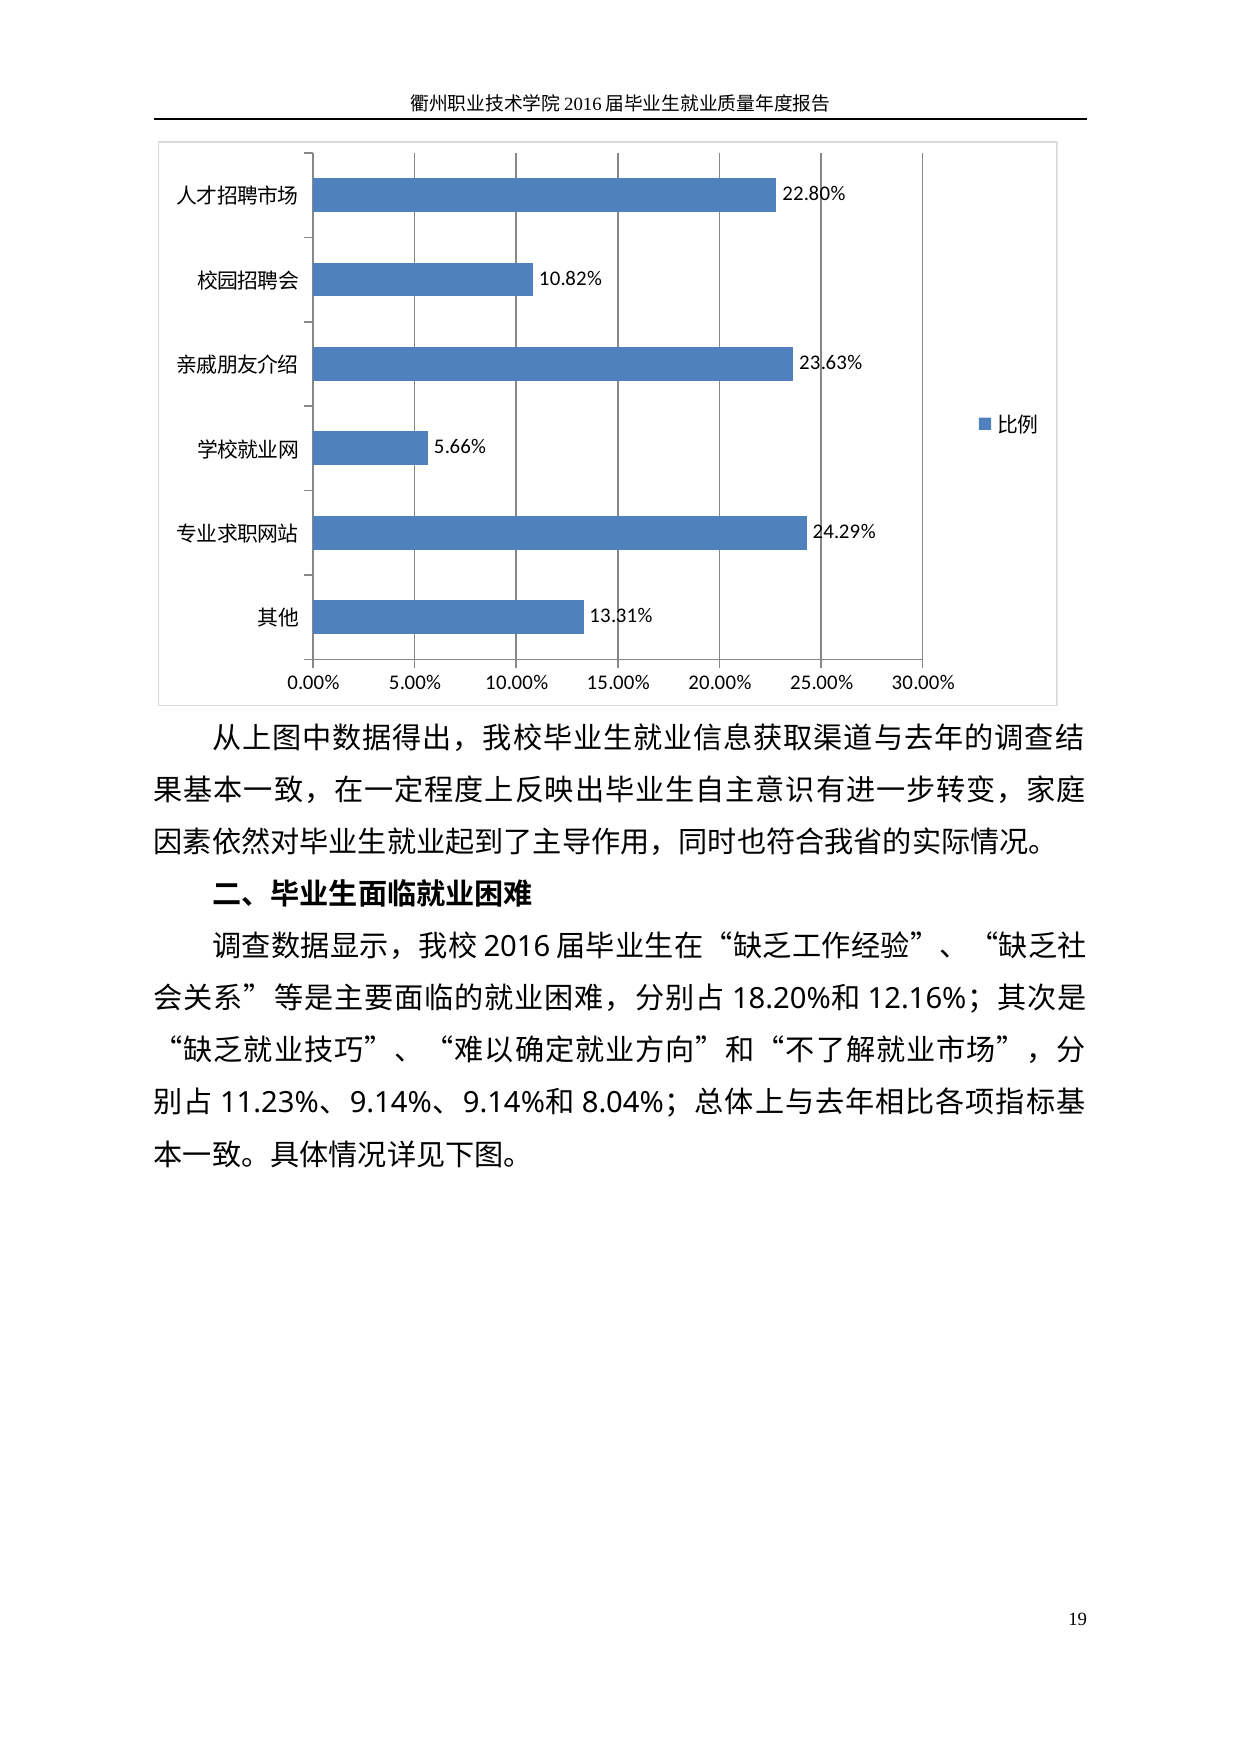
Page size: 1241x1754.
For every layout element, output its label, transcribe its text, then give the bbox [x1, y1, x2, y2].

text 调查数据显示，我校2016届毕业生在“缺乏工作经验”、“缺乏社会关系”等是主要面临的就业困难，分别占18.20%和12.16%；其次是“缺乏就业技巧”、“难以确定就业方向”和“不了解就业市场”，分别占11.23%、9.14%、9.14%和8.04%；总体上与去年相比各项指标基本一致。具体情况详见下图。 [153, 915, 1087, 1175]
text 从上图中数据得出，我校毕业生就业信息获取渠道与去年的调查结果基本一致，在一定程度上反映出毕业生自主意识有进一步转变，家庭因素依然对毕业生就业起到了主导作用，同时也符合我省的实际情况。 [153, 193, 1087, 863]
text 二、毕业生面临就业困难 [153, 863, 1087, 915]
